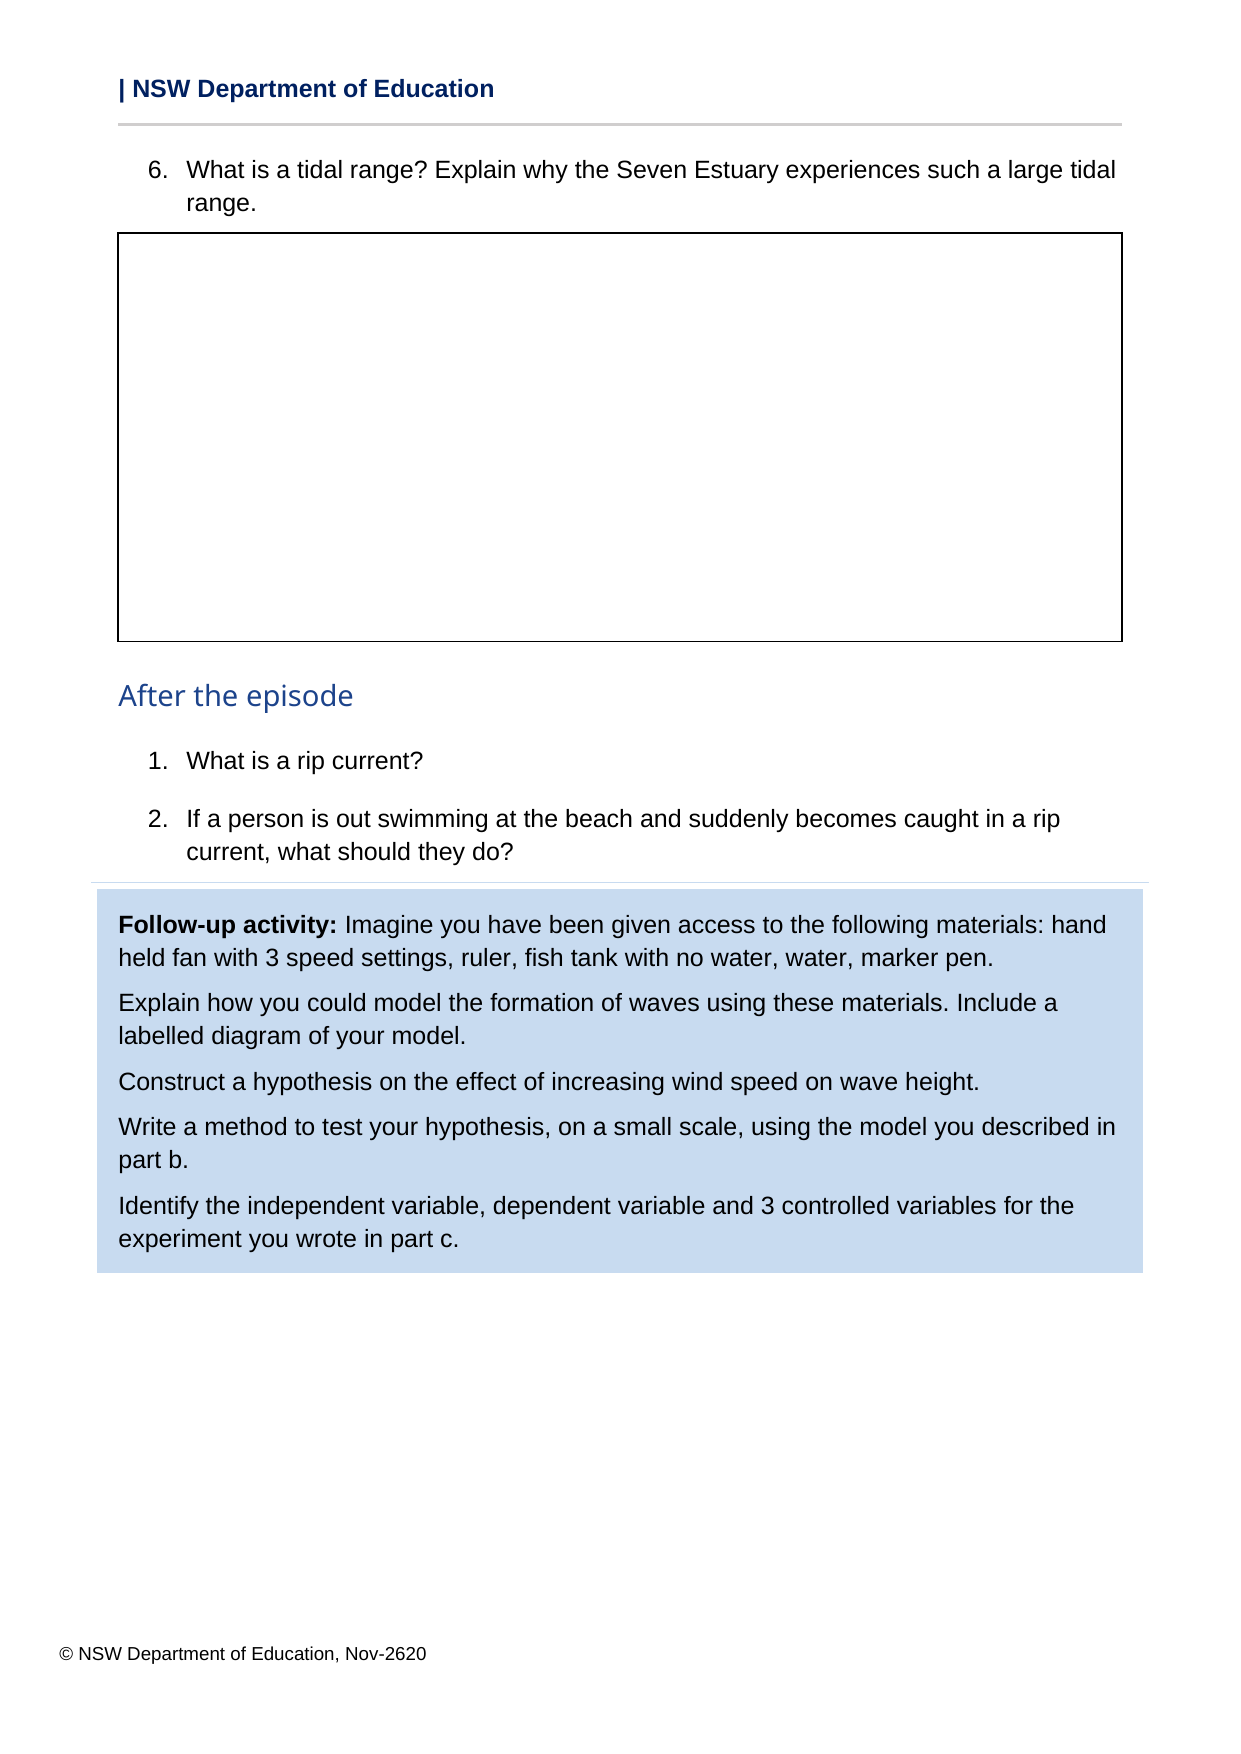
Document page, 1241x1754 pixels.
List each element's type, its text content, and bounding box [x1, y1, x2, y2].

subtitle After the episode [118, 675, 1122, 715]
text Write a method to test your hypothesis, on a small scale, using the model you described in part b. [97, 1085, 1143, 1164]
text Follow-up activity: Imagine you have been given access to the following materials: hand held fan with 3 speed settings, ruler, fish tank with no water, water, marker pen. [97, 889, 1143, 961]
list If a person is out swimming at the beach and suddenly becomes caught in a rip current, what should they do? [148, 804, 1122, 866]
text Identify the independent variable, dependent variable and 3 controlled variables for the experiment you wrote in part c. [97, 1164, 1143, 1273]
list What is a tidal range? Explain why the Seven Estuary experiences such a large tidal range. [148, 155, 1122, 217]
list What is a rip current? [148, 746, 1122, 775]
text Construct a hypothesis on the effect of increasing wind speed on wave height. [97, 1039, 1143, 1085]
text Explain how you could model the formation of waves using these materials. Include a labelled diagram of your model. [97, 961, 1143, 1039]
